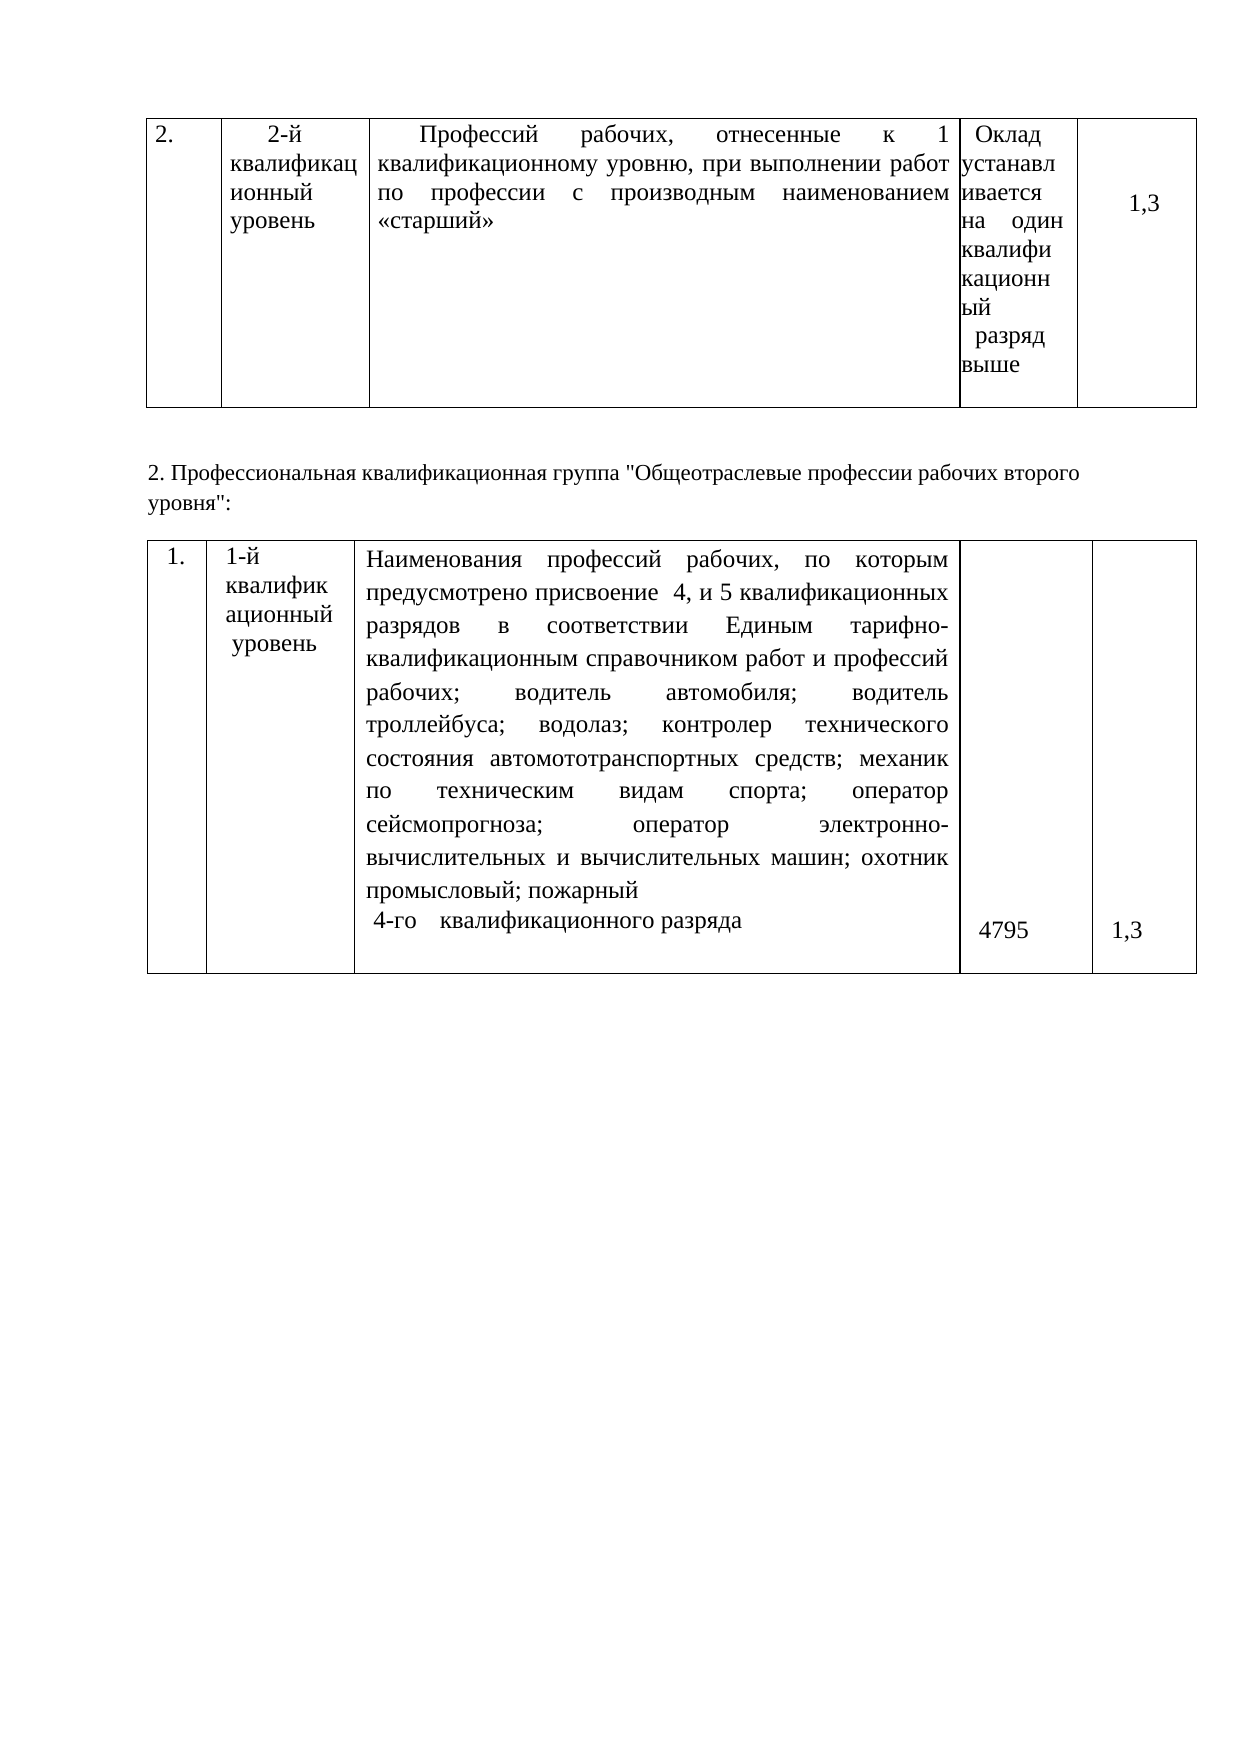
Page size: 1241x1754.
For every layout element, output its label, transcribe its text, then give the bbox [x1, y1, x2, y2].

table_cell Профессий рабочих, отнесенные к 1 квалификационному уровню, при выполнении работ по профессии с производным наименованием «старший» [370, 119, 959, 407]
table_header 4795 [961, 541, 1092, 973]
table_header Наименования профессий рабочих, по которым предусмотрено присвоение 4, и 5 квалификационных разрядов в соответствии Единым тарифно-квалификационным справочником работ и профессий рабочих; водитель автомобиля; водитель троллейбуса; водолаз; контролер технического состояния автомототранспортных средств; механик по техническим видам спорта; оператор сейсмопрогноза; оператор электронно-вычислительных и вычислительных машин; охотник промысловый; пожарный 4-го квалификационного разряда [355, 541, 959, 973]
table_cell 1,3 [1078, 119, 1196, 407]
table_header 1. [148, 541, 206, 973]
table_header 1-й квалификационный уровень [207, 541, 354, 973]
table_cell 2. [147, 119, 221, 407]
table_header 1,3 [1093, 541, 1196, 973]
table_cell Оклад устанавливается на один квалификационный разряд выше [961, 119, 1077, 407]
table_cell 2-й квалификационный уровень [222, 119, 369, 407]
text 2. Профессиональная квалификационная группа "Общеотраслевые профессии рабочих второго уровня": [148, 459, 1152, 516]
